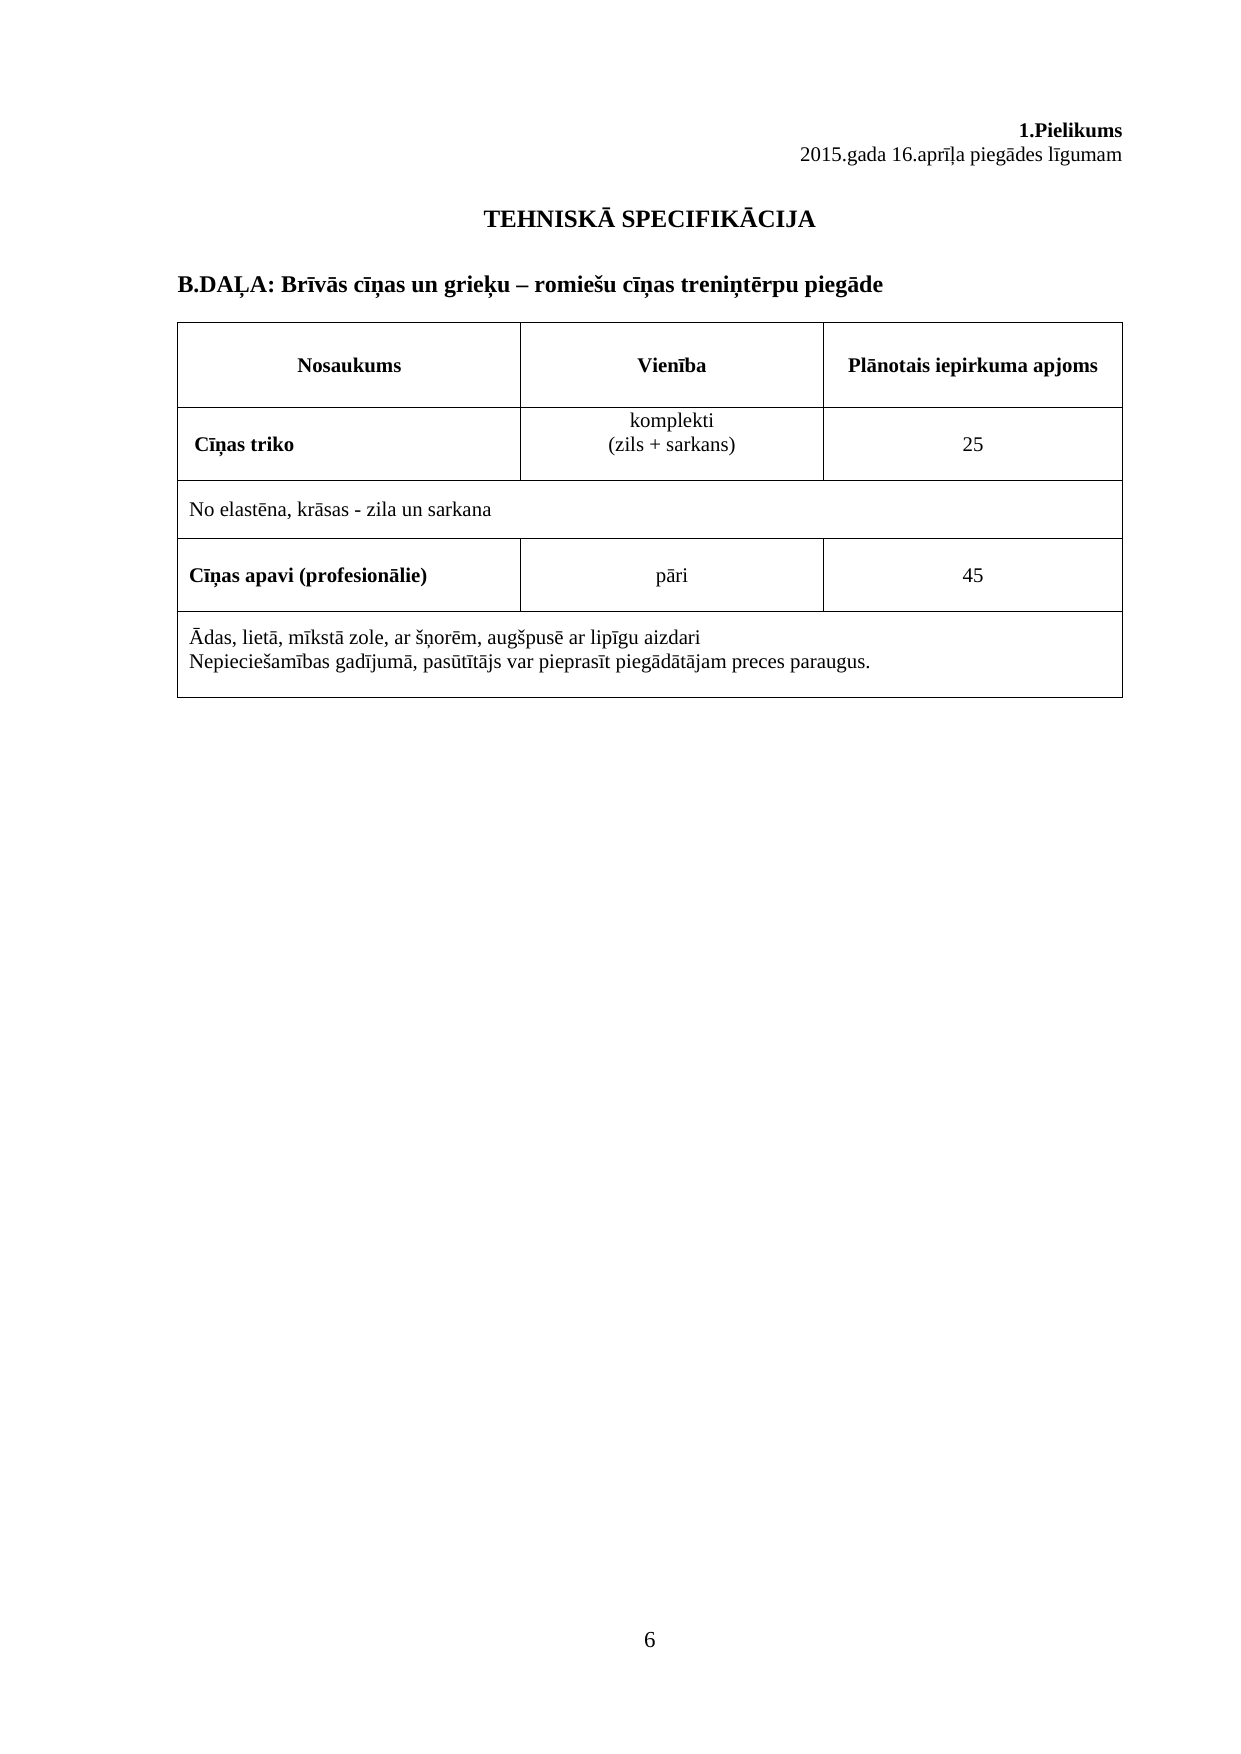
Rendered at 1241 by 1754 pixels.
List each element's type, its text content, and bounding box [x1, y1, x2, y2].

text 1.Pielikums [177, 118, 1122, 142]
table_header Plānotais iepirkuma apjoms [824, 323, 1122, 407]
table_cell No elastēna, krāsas - zila un sarkana [178, 481, 1122, 538]
table_cell 45 [824, 539, 1122, 611]
table_header Nosaukums [178, 323, 520, 407]
table_cell Cīņas apavi (profesionālie) [178, 539, 520, 611]
table_cell komplekti (zils + sarkans) [521, 408, 823, 480]
text TEHNISKĀ SPECIFIKĀCIJA [177, 204, 1122, 232]
table_cell Cīņas triko [178, 408, 520, 480]
table_cell pāri [521, 539, 823, 611]
table_header Vienība [521, 323, 823, 407]
text B.DAĻA: Brīvās cīņas un grieķu – romiešu cīņas treniņtērpu piegāde [177, 270, 1122, 298]
table_cell 25 [824, 408, 1122, 480]
table_cell Ādas, lietā, mīkstā zole, ar šņorēm, augšpusē ar lipīgu aizdari Nepieciešamības gadījumā, pasūtītājs var pieprasīt piegādātājam preces paraugus. [178, 612, 1122, 697]
text 2015.gada 16.aprīļa piegādes līgumam [177, 142, 1122, 166]
